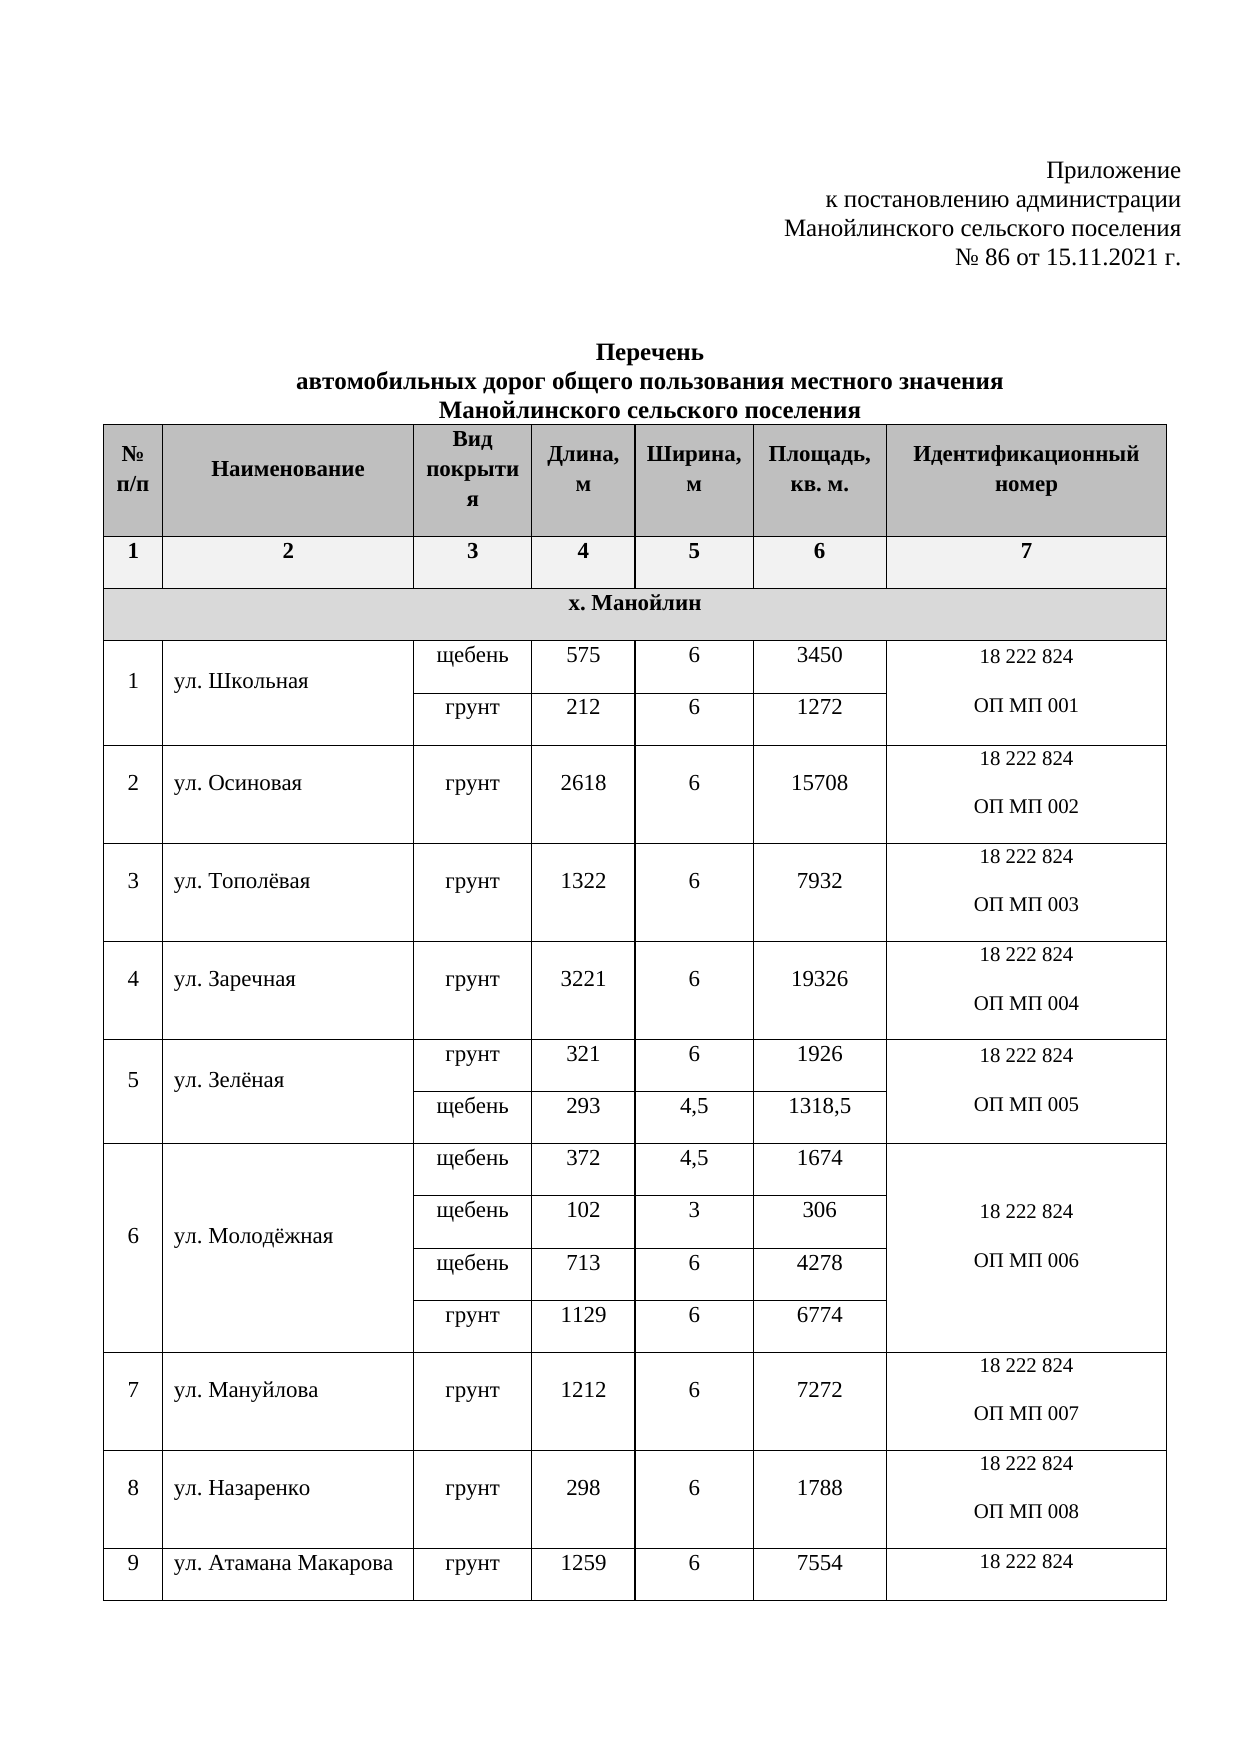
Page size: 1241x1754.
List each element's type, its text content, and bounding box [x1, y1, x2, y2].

table_cell 6 [636, 844, 753, 941]
table_cell 7 [887, 537, 1166, 588]
table_cell 1 [104, 537, 162, 588]
table_cell 7272 [754, 1353, 886, 1450]
table_cell ул. Тополёвая [163, 844, 413, 941]
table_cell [163, 1549, 413, 1600]
table_cell 1322 [532, 844, 634, 941]
table_cell 6 [104, 1144, 162, 1352]
text автомобильных дорог общего пользования местного значения [118, 366, 1181, 395]
table_cell 6 [636, 1549, 753, 1600]
table_cell 6 [636, 942, 753, 1039]
table_cell 18 222 824 ОП МП 004 [887, 942, 1166, 1039]
table_cell 19326 [754, 942, 886, 1039]
table_cell 7932 [754, 844, 886, 941]
table_cell 15708 [754, 746, 886, 843]
table_header № п/п [104, 425, 162, 536]
table_cell 5 [636, 537, 753, 588]
table_header Ширина, м [636, 425, 753, 536]
table_cell 1 [104, 641, 162, 744]
table_cell грунт [414, 844, 531, 941]
table_cell 18 222 824 ОП МП 008 [887, 1451, 1166, 1548]
table_cell 8 [104, 1451, 162, 1548]
table_cell 6 [636, 1353, 753, 1450]
table_cell ул. Молодёжная [163, 1144, 413, 1352]
table_cell щебень [414, 641, 531, 692]
text Перечень [118, 337, 1181, 366]
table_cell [887, 1549, 1166, 1600]
table_cell 3 [414, 537, 531, 588]
table_cell грунт [414, 1353, 531, 1450]
table_cell ул. Зелёная [163, 1040, 413, 1143]
table_cell х. Манойлин [104, 589, 1166, 640]
table_cell 3 [636, 1196, 753, 1247]
table_cell ул. Школьная [163, 641, 413, 744]
text № 86 от 15.11.2021 г. [118, 242, 1181, 270]
table_cell грунт [414, 746, 531, 843]
table_cell 1318,5 [754, 1092, 886, 1143]
table_cell 9 [104, 1549, 162, 1600]
table_cell 4 [532, 537, 634, 588]
table_cell 6 [636, 1249, 753, 1299]
table_cell грунт [414, 1301, 531, 1352]
table_cell 1272 [754, 694, 886, 744]
table_cell 7554 [754, 1549, 886, 1600]
table_cell 3450 [754, 641, 886, 692]
table_cell грунт [414, 1549, 531, 1600]
table_cell 1674 [754, 1144, 886, 1195]
table_cell 321 [532, 1040, 634, 1091]
table_cell 293 [532, 1092, 634, 1143]
table_cell 372 [532, 1144, 634, 1195]
table_cell грунт [414, 1040, 531, 1091]
table_cell 4 [104, 942, 162, 1039]
table_cell щебень [414, 1196, 531, 1247]
table_cell 102 [532, 1196, 634, 1247]
table_cell 18 222 824 ОП МП 001 [887, 641, 1166, 744]
text Манойлинского сельского поселения [118, 213, 1181, 242]
table_cell щебень [414, 1092, 531, 1143]
table_cell 4,5 [636, 1144, 753, 1195]
table_cell 1788 [754, 1451, 886, 1548]
table_cell 2 [163, 537, 413, 588]
table_cell 6774 [754, 1301, 886, 1352]
table_cell 2 [104, 746, 162, 843]
table_cell 18 222 824 ОП МП 002 [887, 746, 1166, 843]
table_cell 713 [532, 1249, 634, 1299]
table_cell 6 [636, 1040, 753, 1091]
table_cell 4278 [754, 1249, 886, 1299]
table_cell 3221 [532, 942, 634, 1039]
table_cell ул. Назаренко [163, 1451, 413, 1548]
table_cell 6 [754, 537, 886, 588]
table_cell 18 222 824 ОП МП 005 [887, 1040, 1166, 1143]
table_header Площадь, кв. м. [754, 425, 886, 536]
table_header Вид покрытия [414, 425, 531, 536]
table_cell 6 [636, 1301, 753, 1352]
table_cell 1259 [532, 1549, 634, 1600]
table_cell ул. Мануйлова [163, 1353, 413, 1450]
table_cell 2618 [532, 746, 634, 843]
table_cell 18 222 824 ОП МП 006 [887, 1144, 1166, 1352]
table_cell 1926 [754, 1040, 886, 1091]
table_cell 4,5 [636, 1092, 753, 1143]
table_cell грунт [414, 694, 531, 744]
table_cell 6 [636, 1451, 753, 1548]
table_cell 18 222 824 ОП МП 007 [887, 1353, 1166, 1450]
table_cell 575 [532, 641, 634, 692]
table_cell 7 [104, 1353, 162, 1450]
table_header Идентификационный номер [887, 425, 1166, 536]
table_cell 3 [104, 844, 162, 941]
table_cell ул. Осиновая [163, 746, 413, 843]
text Приложение [118, 155, 1181, 184]
table_header Наименование [163, 425, 413, 536]
table_cell 6 [636, 746, 753, 843]
table_header Длина, м [532, 425, 634, 536]
table_cell 306 [754, 1196, 886, 1247]
table_cell щебень [414, 1249, 531, 1299]
table_cell ул. Заречная [163, 942, 413, 1039]
table_cell 5 [104, 1040, 162, 1143]
table_cell 212 [532, 694, 634, 744]
table_cell 1129 [532, 1301, 634, 1352]
table_cell щебень [414, 1144, 531, 1195]
table_cell 1212 [532, 1353, 634, 1450]
table_cell грунт [414, 942, 531, 1039]
table_cell грунт [414, 1451, 531, 1548]
table_cell 18 222 824 ОП МП 003 [887, 844, 1166, 941]
table_cell 298 [532, 1451, 634, 1548]
text к постановлению администрации [118, 184, 1181, 213]
table_cell 6 [636, 694, 753, 744]
text Манойлинского сельского поселения [118, 395, 1181, 424]
table_cell 6 [636, 641, 753, 692]
